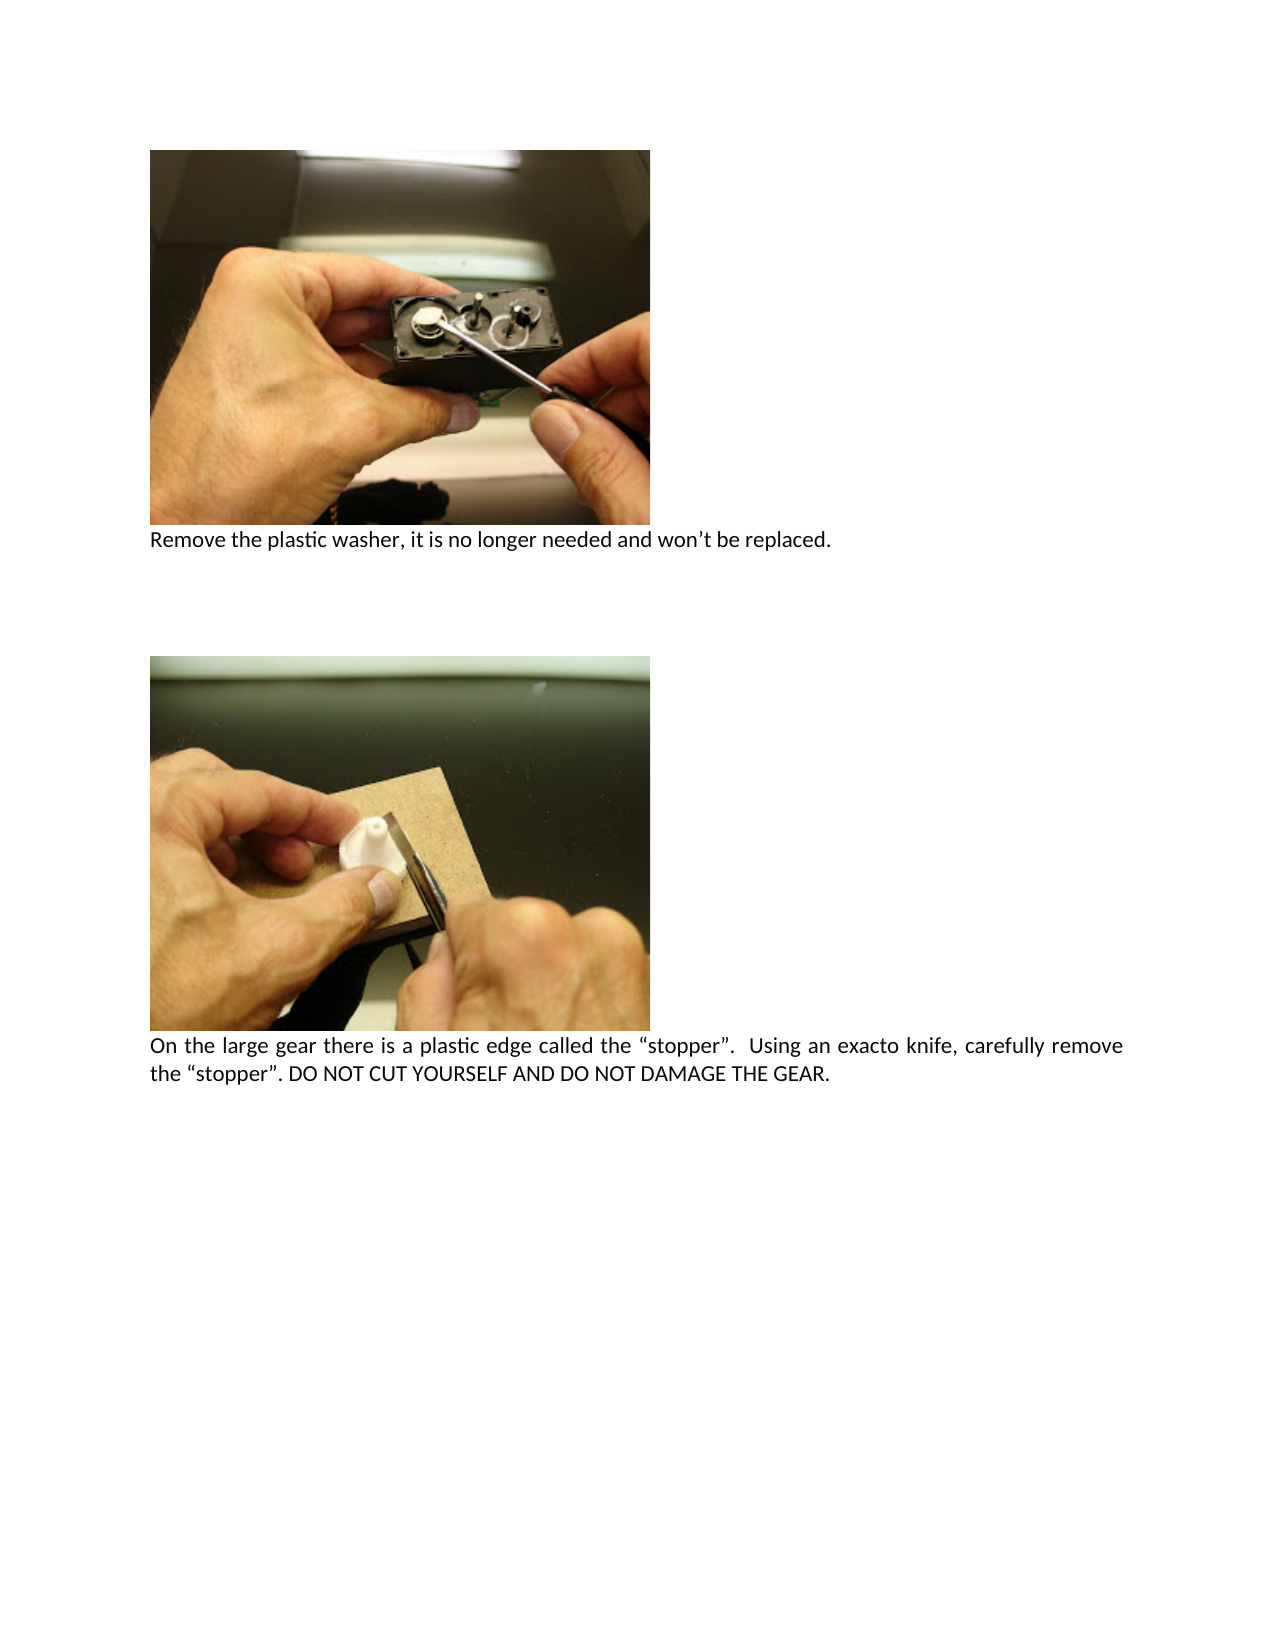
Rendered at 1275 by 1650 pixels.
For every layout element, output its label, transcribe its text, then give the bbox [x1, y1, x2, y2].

text Remove the plastic washer, it is no longer needed and won’t be replaced. [150, 525, 1125, 553]
picture [150, 656, 650, 1031]
text On the large gear there is a plastic edge called the “stopper”. Using an exacto knife, carefully remove the “stopper”. DO NOT CUT YOURSELF AND DO NOT DAMAGE THE GEAR. [150, 1031, 1125, 1087]
picture [150, 150, 650, 525]
